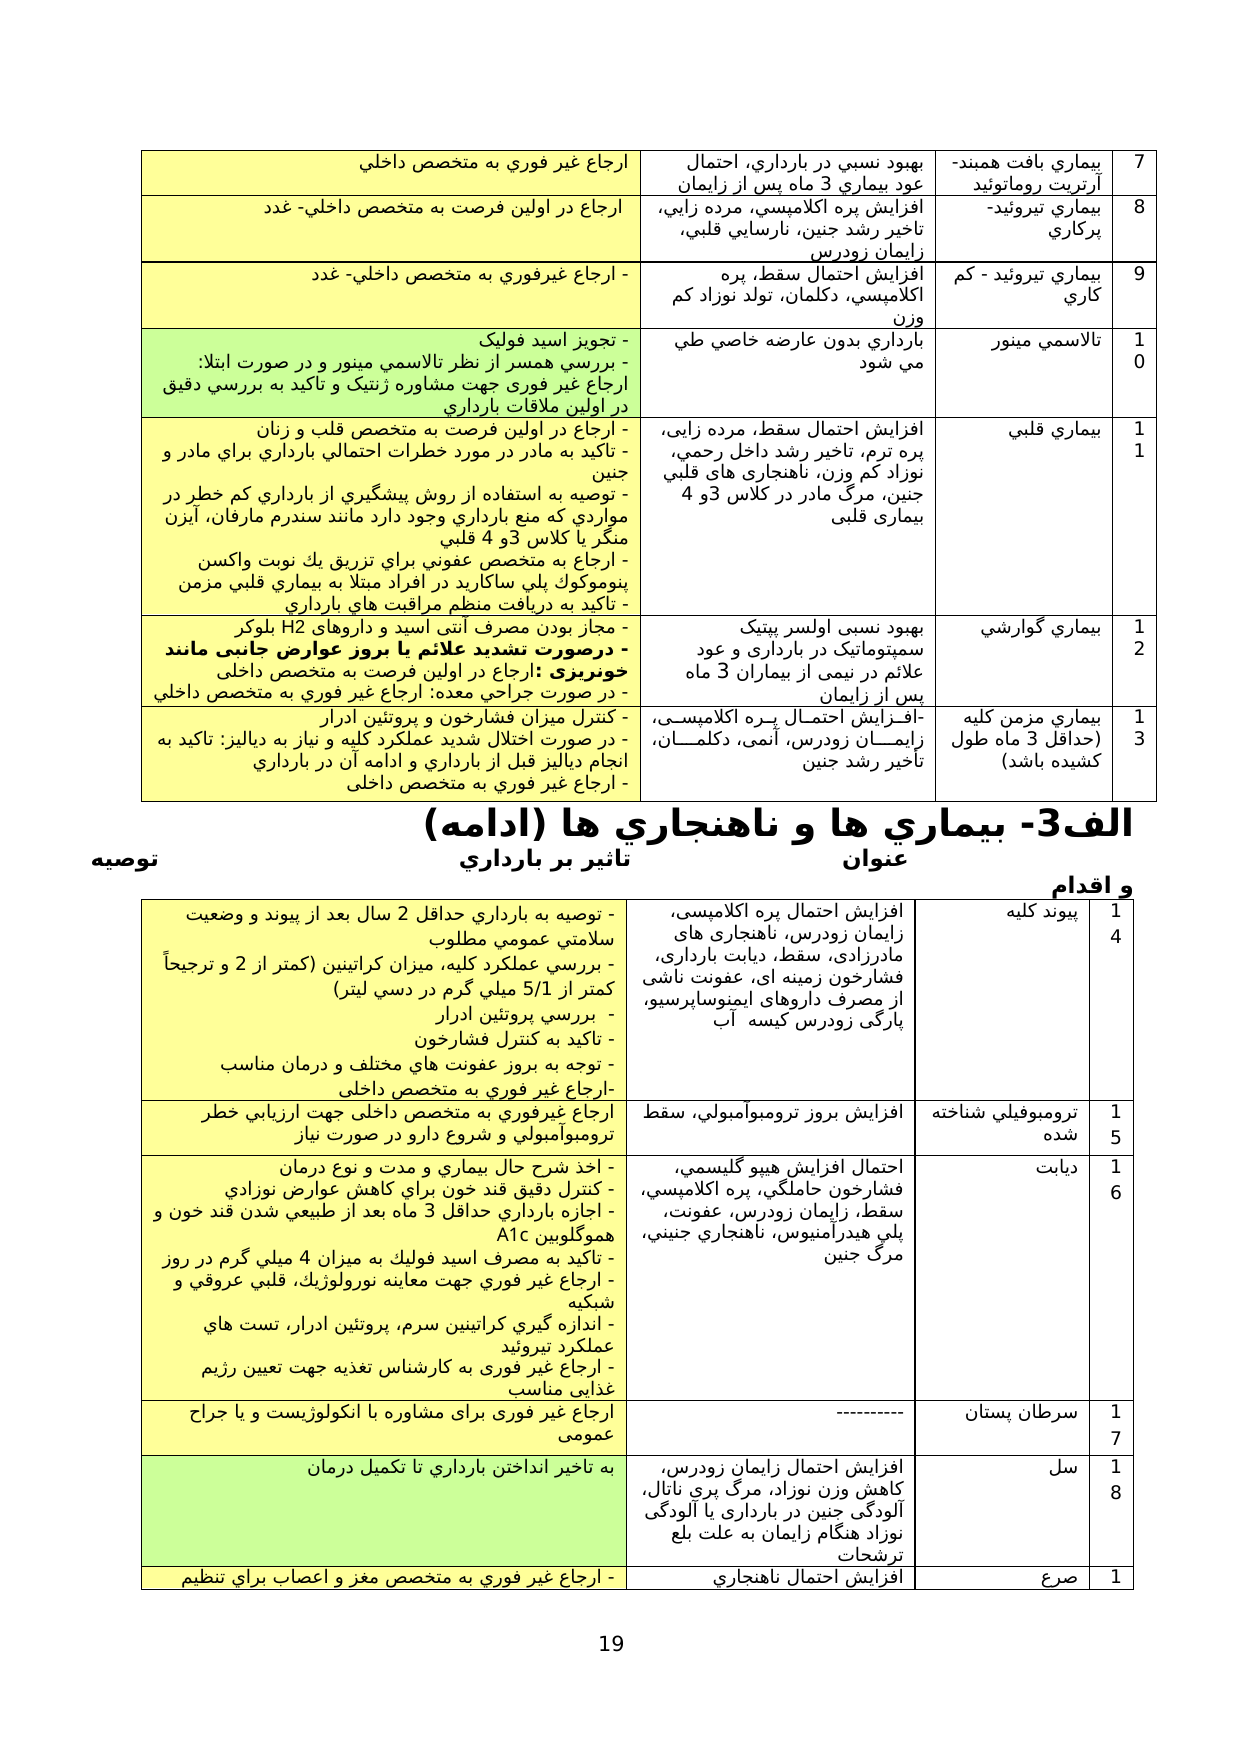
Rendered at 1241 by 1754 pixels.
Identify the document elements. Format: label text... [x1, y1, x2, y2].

table_cell افزايش احتمال سقط، پره اكلامپسي، دكلمان، تولد نوزاد كم وزن [641, 263, 935, 328]
table_cell بارداري بدون عارضه خاصي طي مي شود [641, 329, 935, 417]
table_cell 16 [1090, 1156, 1133, 1400]
table_cell - تجويز اسید فولیک - بررسي همسر از نظر تالاسمي مينور و در صورت ابتلا: ارجاع غیر فوری جهت مشاوره ژنتیک و تاكيد به بررسي دقيق در اولين ملاقات بارداري [142, 329, 640, 417]
table_header پيوند كليه [916, 900, 1089, 1100]
table_cell ---------- [627, 1401, 914, 1455]
table_cell بيماري بافت همبند- آرتريت روماتوئيد [936, 151, 1112, 195]
table_cell - ارجاع غيرفوري به متخصص داخلي- غدد [142, 263, 640, 328]
table_cell افزايش بروز ترومبوآمبولي، سقط [627, 1101, 914, 1155]
table_cell به تاخير انداختن بارداري تا تكميل درمان [142, 1456, 626, 1566]
table_cell احتمال افزايش هيپو گليسمي، فشارخون حاملگي، پره اكلامپسي، سقط، زايمان زودرس، عفونت، پلي هيدرآمنيوس، ناهنجاري جنيني، مرگ جنين [627, 1156, 914, 1400]
table_cell بهبود نسبی اولسر پپتیک سمپتوماتیک در بارداری و عود علائم در نیمی از بیماران 3 ماه پس از زایمان [641, 616, 935, 706]
table_header 14 [1090, 900, 1133, 1100]
table_cell 18 [1090, 1456, 1133, 1566]
table_cell بيماري تيروئيد- پركاري [936, 196, 1112, 261]
table_cell 19 [1090, 1567, 1133, 1588]
table_cell صرع [916, 1567, 1089, 1588]
table_cell بيماري تيروئيد - كم كاري [936, 263, 1112, 328]
table_cell - كنترل ميزان فشارخون و پروتئين ادرار - در صورت اختلال شديد عملكرد كليه و نياز به دياليز: تاكيد به انجام دياليز قبل از بارداري و ادامه آن در بارداري - ارجاع غير فوري به متخصص داخلی [142, 707, 640, 801]
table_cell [627, 1567, 914, 1588]
table_header - توصيه به بارداري حداقل 2 سال بعد از پيوند و وضعيت سلامتي عمومي مطلوب - بررسي عملكرد كليه، ميزان كراتينين (كمتر از 2 و ترجيحاً كمتر از 5/1 ميلي گرم در دسي ليتر) - بررسي پروتئين ادرار - تاكيد به كنترل فشارخون - توجه به بروز عفونت هاي مختلف و درمان مناسب -ارجاع غير فوري به متخصص داخلی [142, 900, 626, 1100]
table_cell 13 [1113, 707, 1156, 801]
table_cell افزايش پره اكلامپسي، مرده زايي، تاخير رشد جنين، نارسايي قلبي، زايمان زودرس [641, 196, 935, 261]
table_cell بيماري مزمن كليه (حداقل 3 ماه طول كشيده باشد) [936, 707, 1112, 801]
table_cell 9 [1113, 263, 1156, 328]
table_header افزایش احتمال پره اکلامپسی، زایمان زودرس، ناهنجاری های مادرزادی، سقط، دیابت بارداری، فشارخون زمینه ای، عفونت ناشی از مصرف داروهای ایمنوساپرسیو، پارگی زودرس کیسه آب [627, 900, 914, 1100]
table_cell 12 [1113, 616, 1156, 706]
table_cell بهبود نسبي در بارداري، احتمال عود بيماري 3 ماه پس از زايمان [641, 151, 935, 195]
text الف3- بيماري ها و ناهنجاري ها (ادامه) [89, 802, 1134, 846]
table_cell سل [916, 1456, 1089, 1566]
table_cell بيماري قلبي [936, 418, 1112, 614]
table_cell ترومبوفيلي شناخته شده [916, 1101, 1089, 1155]
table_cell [142, 1567, 626, 1588]
table_cell ارجاع غیر فوری برای مشاوره با انکولوژیست و یا جراح عمومی [142, 1401, 626, 1455]
table_cell -افزایش احتمال پره اکلامپسی، زایمان زودرس، آنمی، دکلمان، تأخیر رشد جنین [641, 707, 935, 801]
table_cell 7 [1113, 151, 1156, 195]
table_cell بيماري گوارشي [936, 616, 1112, 706]
table_cell - اخذ شرح حال بيماري و مدت و نوع درمان - كنترل دقيق قند خون براي كاهش عوارض نوزادي - اجازه بارداري حداقل 3 ماه بعد از طبيعي شدن قند خون و هموگلوبين A1c - تاكيد به مصرف اسيد فوليك به ميزان 4 ميلي گرم در روز - ارجاع غير فوري جهت معاينه نورولوژيك، قلبي عروقي و شبكيه - اندازه گيري كراتينين سرم، پروتئين ادرار، تست هاي عملكرد تيروئيد - ارجاع غیر فوری به کارشناس تغذیه جهت تعیین رژیم غذایی مناسب [142, 1156, 626, 1400]
table_cell 11 [1113, 418, 1156, 614]
table_cell افزایش احتمال سقط، مرده زایی، پره ترم، تاخير رشد داخل رحمي، نوزاد کم وزن، ناهنجاری های قلبي جنین، مرگ مادر در کلاس 3و 4 بیماری قلبی [641, 418, 935, 614]
table_cell ارجاع غير فوري به متخصص داخلي [142, 151, 640, 195]
table_cell 17 [1090, 1401, 1133, 1455]
table_cell - مجاز بودن مصرف آنتی اسید و داروهای H2 بلوکر - درصورت تشدید علائم یا بروز عوارض جانبی مانند خونریزی :ارجاع در اولین فرصت به متخصص داخلی - در صورت جراحي معده: ارجاع غير فوري به متخصص داخلي [142, 616, 640, 706]
text عنوان تاثير بر بارداري توصيه و اقدام [89, 846, 1134, 899]
table_cell سرطان پستان [916, 1401, 1089, 1455]
table_cell ارجاع غيرفوري به متخصص داخلی جهت ارزيابي خطر ترومبوآمبولي و شروع دارو در صورت نياز [142, 1101, 626, 1155]
table_cell ارجاع در اولين فرصت به متخصص داخلي- غدد [142, 196, 640, 261]
table_cell - ارجاع در اولين فرصت به متخصص قلب و زنان - تاكيد به مادر در مورد خطرات احتمالي بارداري براي مادر و جنين - توصيه به استفاده از روش پيشگيري از بارداري كم خطر در مواردي كه منع بارداري وجود دارد مانند سندرم مارفان، آيزن منگر يا كلاس 3و 4 قلبي - ارجاع به متخصص عفوني براي تزريق يك نوبت واكسن پنوموكوك پلي ساكاريد در افراد مبتلا به بيماري قلبي مزمن - تاكيد به دريافت منظم مراقبت هاي بارداري [142, 418, 640, 614]
table_cell 10 [1113, 329, 1156, 417]
table_cell 8 [1113, 196, 1156, 261]
table_cell تالاسمي مینور [936, 329, 1112, 417]
table_cell افزایش احتمال زایمان زودرس، کاهش وزن نوزاد، مرگ پری ناتال، آلودگی جنین در بارداری یا آلودگی نوزاد هنگام زایمان به علت بلع ترشحات [627, 1456, 914, 1566]
table_cell 15 [1090, 1101, 1133, 1155]
table_cell ديابت [916, 1156, 1089, 1400]
